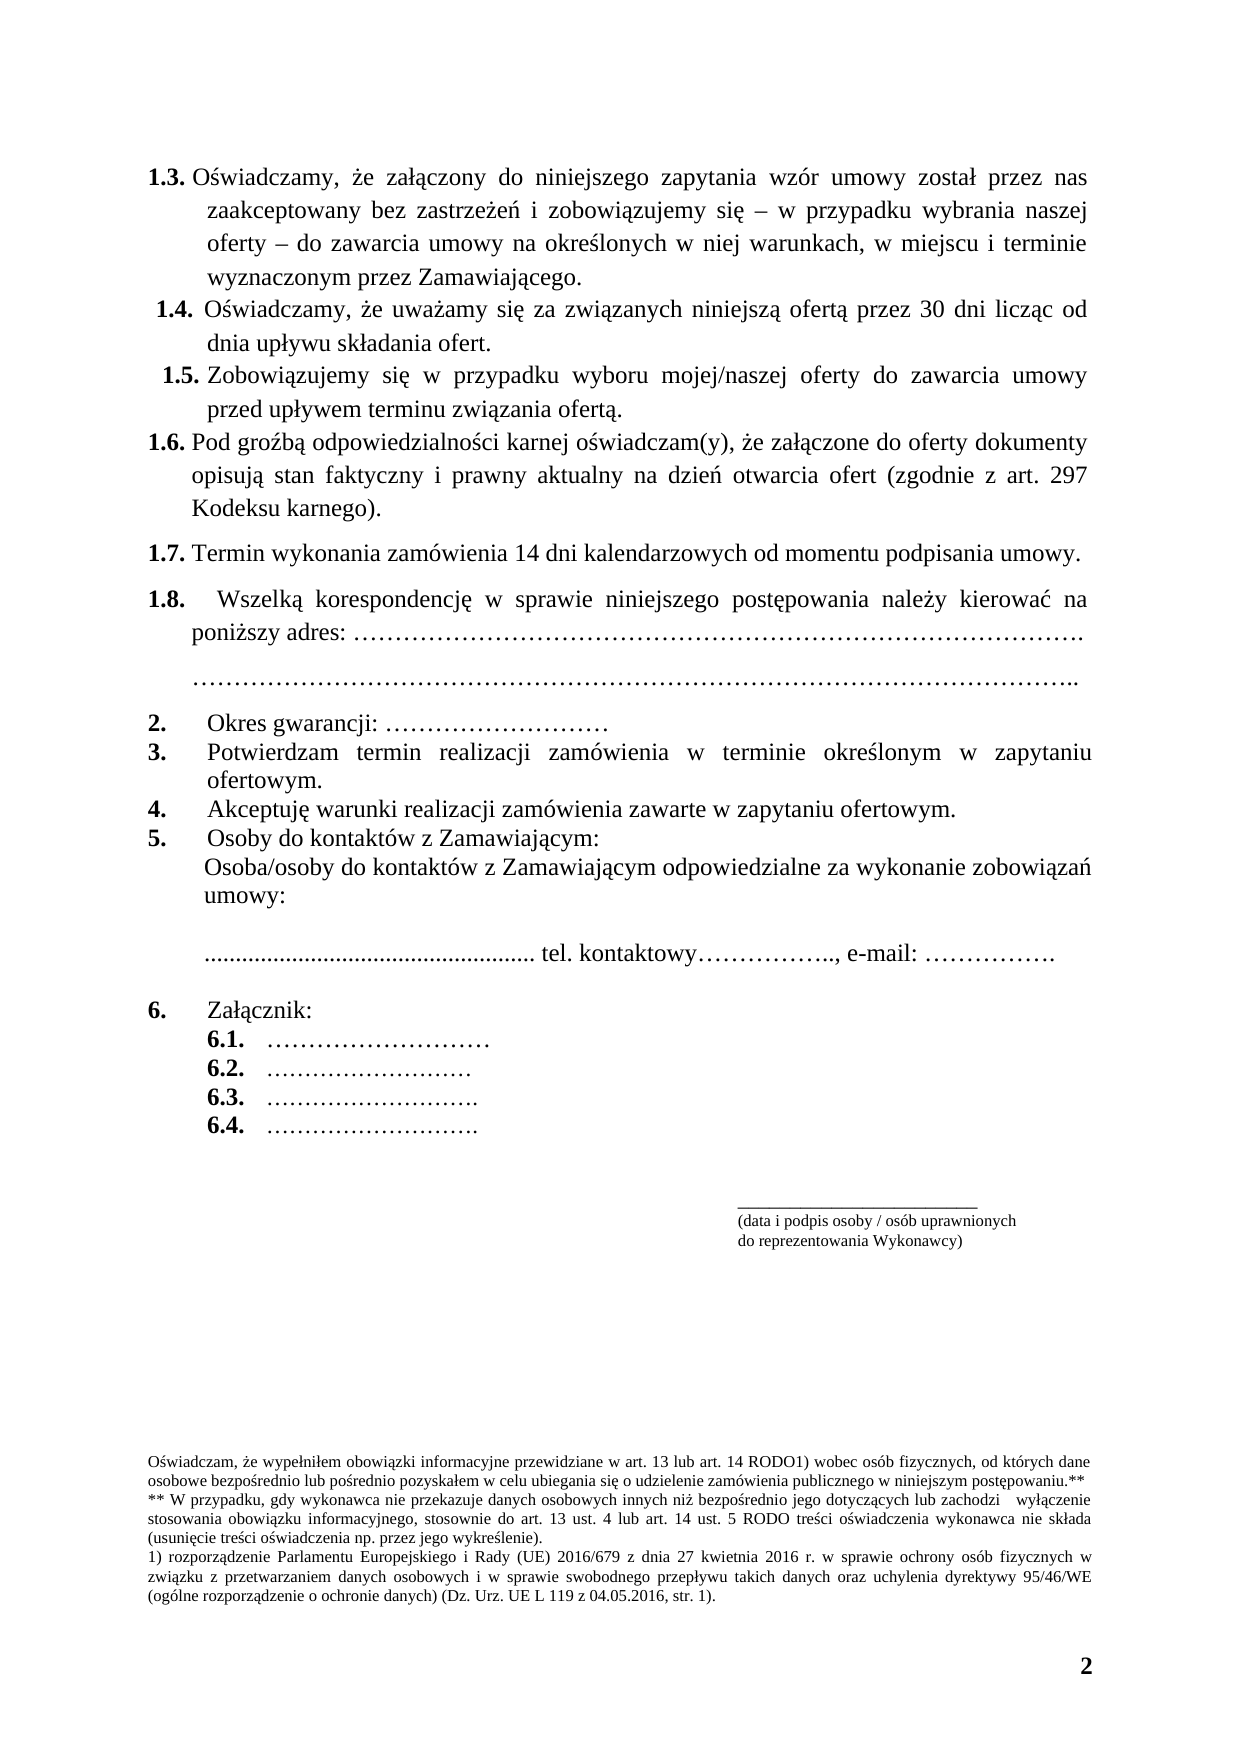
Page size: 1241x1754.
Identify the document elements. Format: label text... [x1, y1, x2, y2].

list Osoby do kontaktów z Zamawiającym: [148, 823, 1092, 852]
text do reprezentowania Wykonawcy) [665, 1230, 1092, 1249]
list Wszelką korespondencję w sprawie niniejszego postępowania należy kierować na poniższy adres: ……………………………………………………………………………. [148, 584, 1088, 646]
text 1) rozporządzenie Parlamentu Europejskiego i Rady (UE) 2016/679 z dnia 27 kwietnia 2016 r. w sprawie ochrony osób fizycznych w związku z przetwarzaniem danych osobowych i w sprawie swobodnego przepływu takich danych oraz uchylenia dyrektywy 95/46/WE (ogólne rozporządzenie o ochronie danych) (Dz. Urz. UE L 119 z 04.05.2016, str. 1). [148, 1547, 1092, 1605]
list Potwierdzam termin realizacji zamówienia w terminie określonym w zapytaniu ofertowym. [148, 737, 1092, 794]
list Oświadczamy, że uważamy się za związanych niniejszą ofertą przez 30 dni licząc od dnia upływu składania ofert. [156, 294, 1088, 356]
text ..................................................... tel. kontaktowy…………….., e-mail: ……………. [148, 938, 1092, 967]
list Termin wykonania zamówienia 14 dni kalendarzowych od momentu podpisania umowy. [148, 538, 1088, 567]
list ……………………… [207, 1024, 1092, 1053]
list Pod groźbą odpowiedzialności karnej oświadczam(y), że załączone do oferty dokumenty opisują stan faktyczny i prawny aktualny na dzień otwarcia ofert (zgodnie z art. 297 Kodeksu karnego). [148, 427, 1088, 521]
text ** W przypadku, gdy wykonawca nie przekazuje danych osobowych innych niż bezpośrednio jego dotyczących lub zachodzi wyłączenie stosowania obowiązku informacyjnego, stosownie do art. 13 ust. 4 lub art. 14 ust. 5 RODO treści oświadczenia wykonawca nie składa (usunięcie treści oświadczenia np. przez jego wykreślenie). [148, 1490, 1092, 1547]
list Okres gwarancji: ……………………… [148, 708, 1092, 737]
list Akceptuję warunki realizacji zamówienia zawarte w zapytaniu ofertowym. [148, 794, 1092, 823]
text …………………………………………………………………………………………….. [191, 662, 1088, 691]
text Osoba/osoby do kontaktów z Zamawiającym odpowiedzialne za wykonanie zobowiązań umowy: [148, 852, 1092, 909]
list Oświadczamy, że załączony do niniejszego zapytania wzór umowy został przez nas zaakceptowany bez zastrzeżeń i zobowiązujemy się – w przypadku wybrania naszej oferty – do zawarcia umowy na określonych w niej warunkach, w miejscu i terminie wyznaczonym przez Zamawiającego. [148, 162, 1088, 290]
text (data i podpis osoby / osób uprawnionych [738, 1211, 1092, 1230]
list ……………………… [207, 1053, 1092, 1082]
list Załącznik: [148, 995, 1092, 1024]
text Oświadczam, że wypełniłem obowiązki informacyjne przewidziane w art. 13 lub art. 14 RODO1) wobec osób fizycznych, od których dane osobowe bezpośrednio lub pośrednio pozyskałem w celu ubiegania się o udzielenie zamówienia publicznego w niniejszym postępowaniu.** [148, 1451, 1092, 1490]
list ………………………. [207, 1110, 1092, 1139]
list ………………………. [207, 1082, 1092, 1110]
text _______________________ [738, 1187, 1092, 1211]
list Zobowiązujemy się w przypadku wyboru mojej/naszej oferty do zawarcia umowy przed upływem terminu związania ofertą. [162, 361, 1088, 422]
